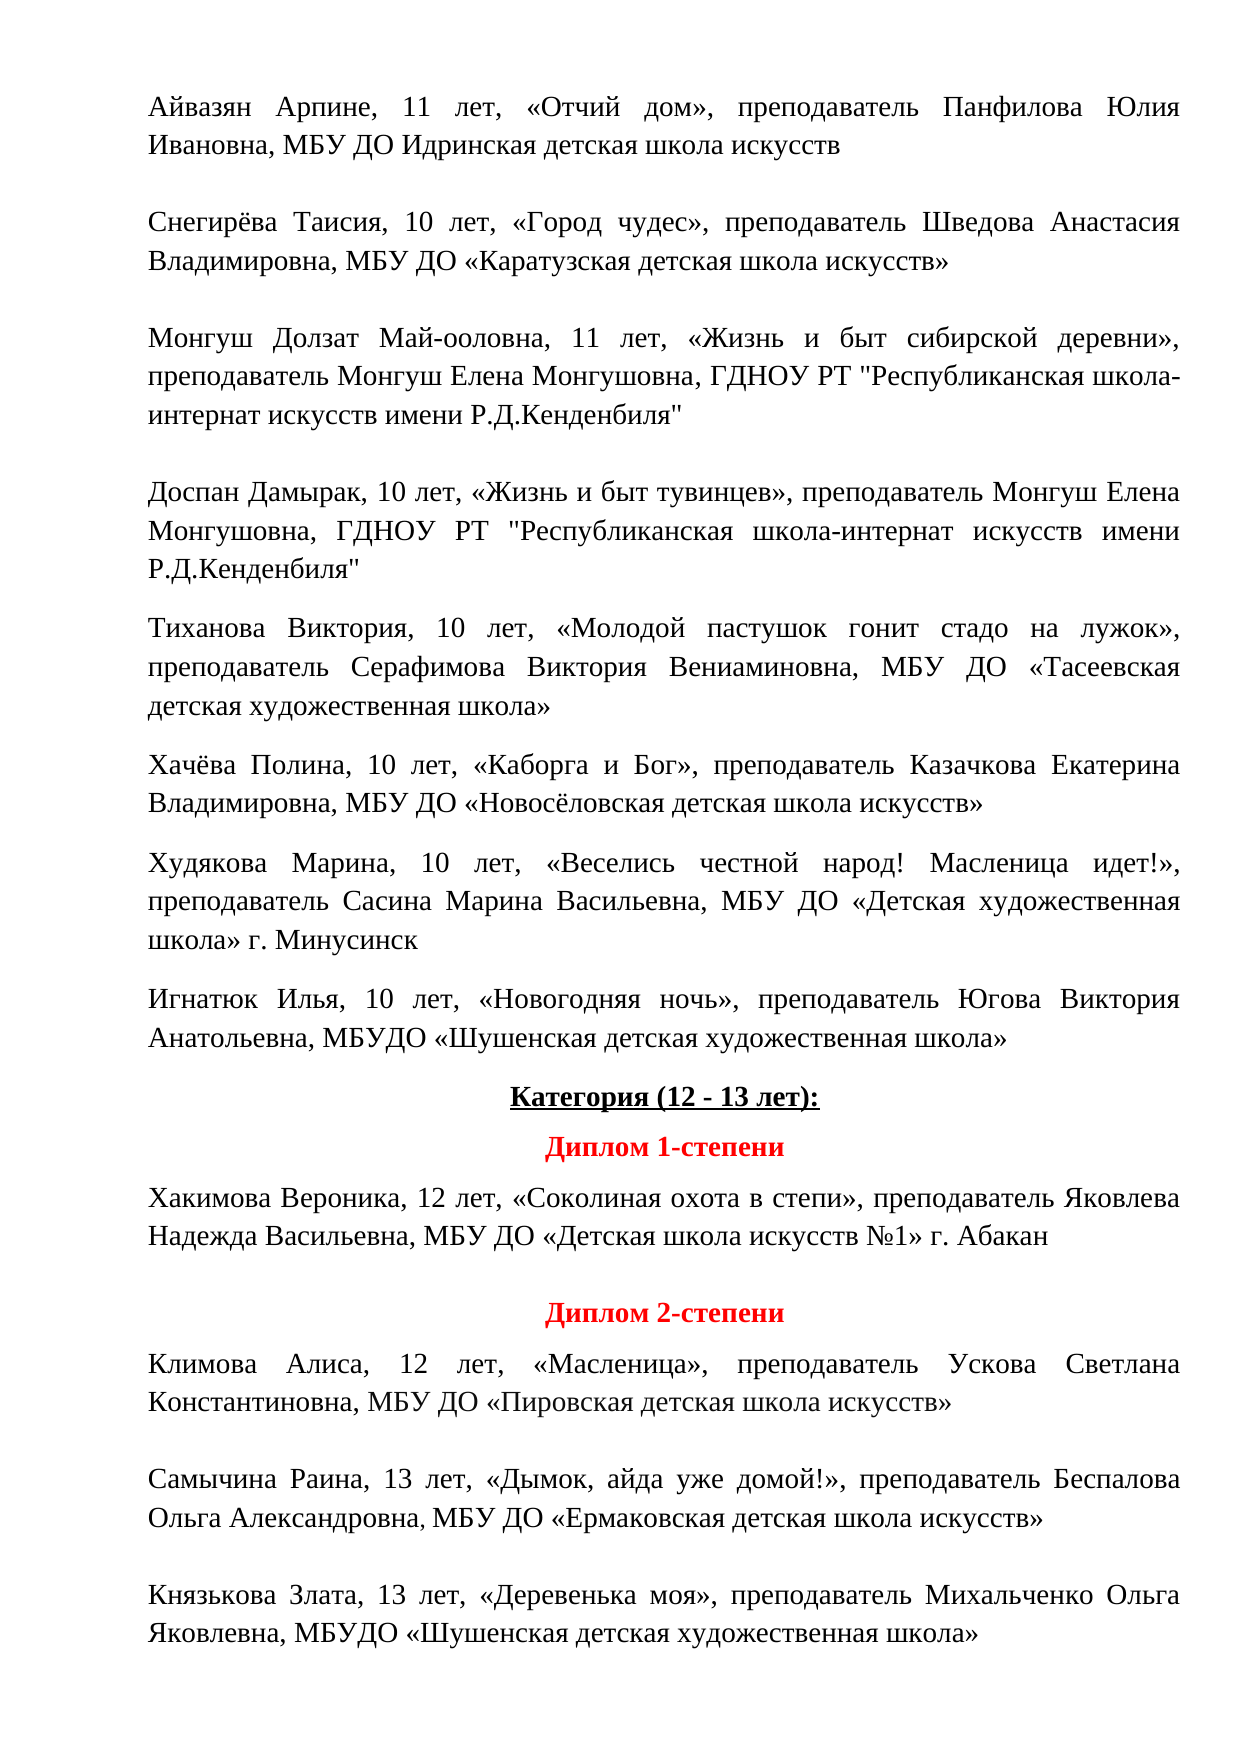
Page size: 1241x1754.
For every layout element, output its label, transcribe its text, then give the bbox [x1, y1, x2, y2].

text Худякова Марина, 10 лет, «Веселись честной народ! Масленица идет!», преподаватель Сасина Марина Васильевна, МБУ ДО «Детская художественная школа» г. Минусинск [148, 845, 1181, 956]
text Хакимова Вероника, 12 лет, «Соколиная охота в степи», преподаватель Яковлева Надежда Васильевна, МБУ ДО «Детская школа искусств №1» г. Абакан [148, 1180, 1181, 1252]
text Айвазян Арпине, 11 лет, «Отчий дом», преподаватель Панфилова Юлия Ивановна, МБУ ДО Идринская детская школа искусств [148, 89, 1181, 161]
text Хачёва Полина, 10 лет, «Каборга и Бог», преподаватель Казачкова Екатерина Владимировна, МБУ ДО «Новосёловская детская школа искусств» [148, 747, 1181, 819]
text Диплом 2-степени [148, 1296, 1181, 1329]
text Князькова Злата, 13 лет, «Деревенька моя», преподаватель Михальченко Ольга Яковлевна, МБУДО «Шушенская детская художественная школа» [148, 1577, 1181, 1649]
text Тиханова Виктория, 10 лет, «Молодой пастушок гонит стадо на лужок», преподаватель Серафимова Виктория Вениаминовна, МБУ ДО «Тасеевская детская художественная школа» [148, 611, 1181, 721]
text Игнатюк Илья, 10 лет, «Новогодняя ночь», преподаватель Югова Виктория Анатольевна, МБУДО «Шушенская детская художественная школа» [148, 981, 1181, 1053]
text Снегирёва Таисия, 10 лет, «Город чудес», преподаватель Шведова Анастасия Владимировна, МБУ ДО «Каратузская детская школа искусств» [148, 204, 1181, 276]
text Климова Алиса, 12 лет, «Масленица», преподаватель Ускова Светлана Константиновна, МБУ ДО «Пировская детская школа искусств» [148, 1346, 1181, 1418]
text Доспан Дамырак, 10 лет, «Жизнь и быт тувинцев», преподаватель Монгуш Елена Монгушовна, ГДНОУ РТ "Республиканская школа-интернат искусств имени Р.Д.Кенденбиля" [148, 474, 1181, 585]
text Самычина Раина, 13 лет, «Дымок, айда уже домой!», преподаватель Беспалова Ольга Александровна, МБУ ДО «Ермаковская детская школа искусств» [148, 1461, 1181, 1533]
text Категория (12 - 13 лет): [148, 1079, 1181, 1113]
text Монгуш Долзат Май-ооловна, 11 лет, «Жизнь и быт сибирской деревни», преподаватель Монгуш Елена Монгушовна, ГДНОУ РТ "Республиканская школа-интернат искусств имени Р.Д.Кенденбиля" [148, 320, 1181, 431]
text Диплом 1-степени [148, 1129, 1181, 1163]
